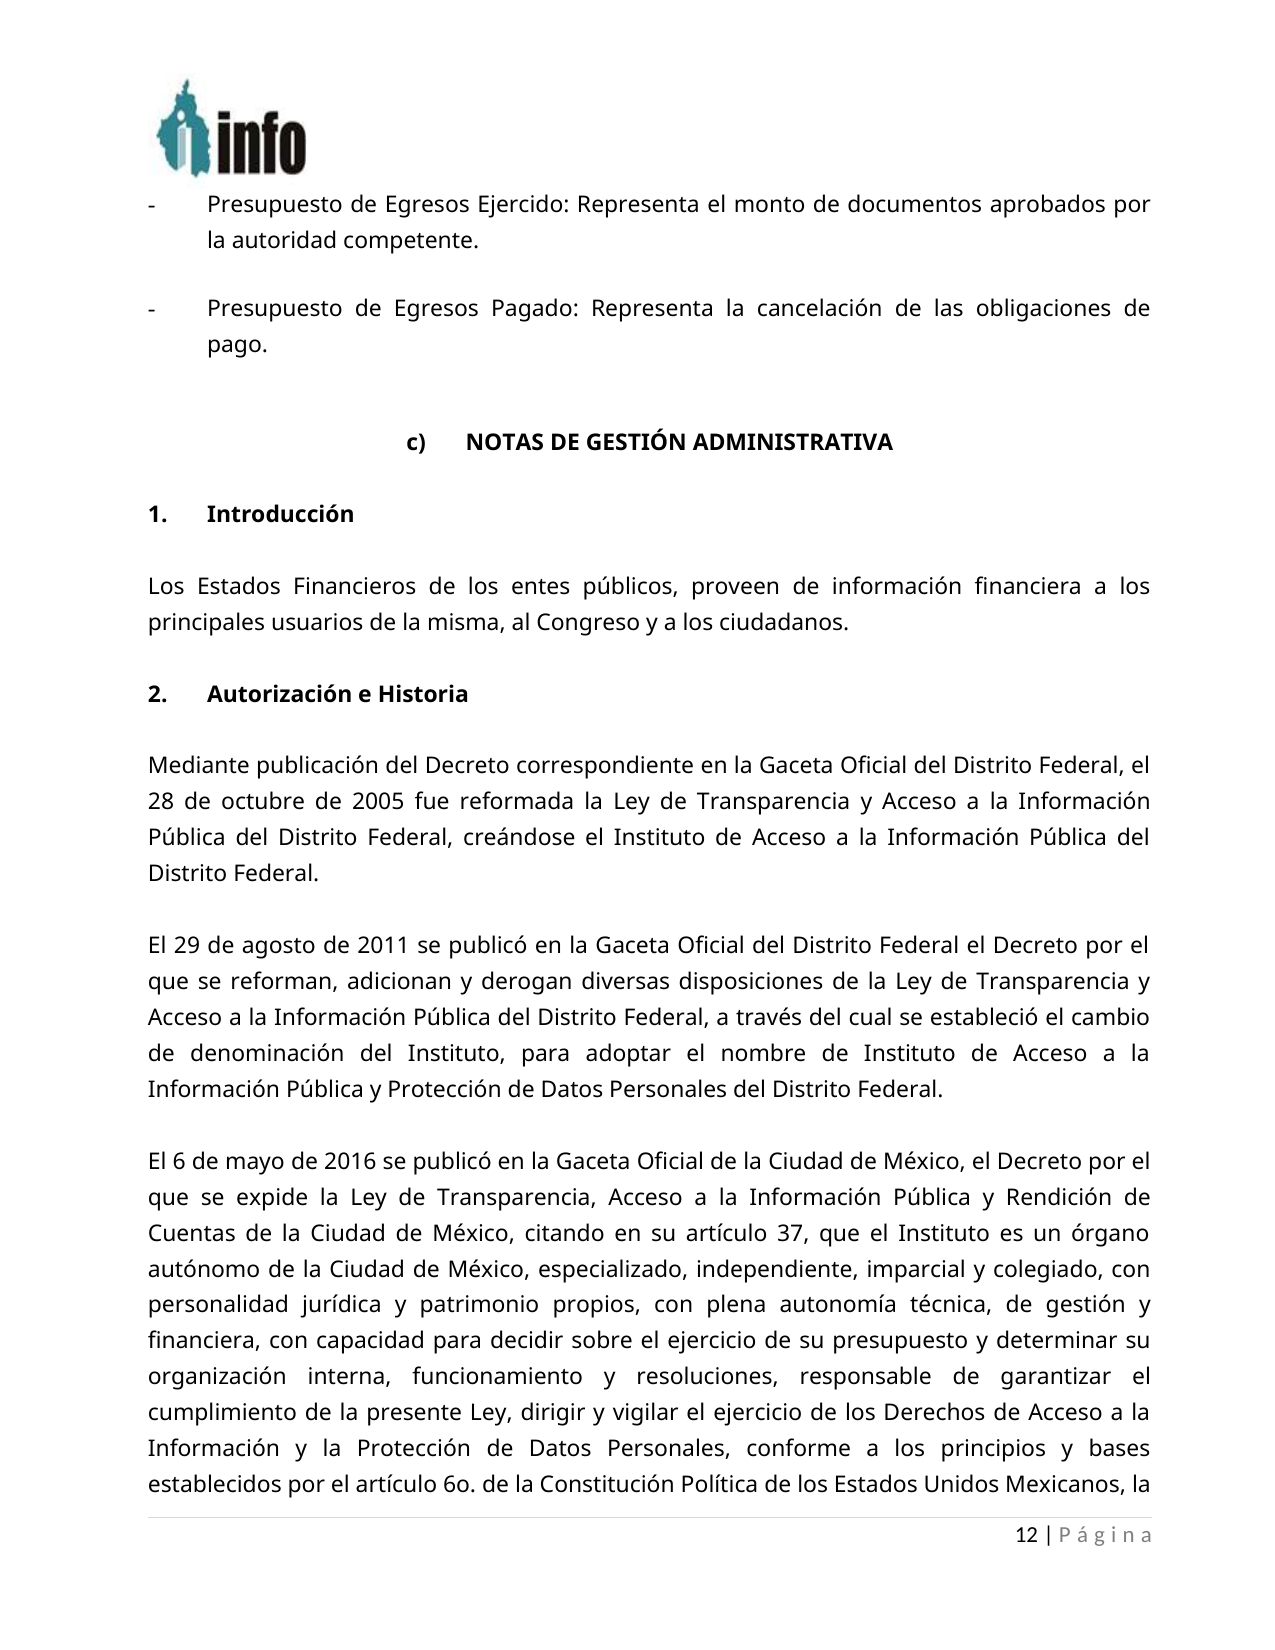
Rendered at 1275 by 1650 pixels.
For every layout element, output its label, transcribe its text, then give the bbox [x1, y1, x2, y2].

text 2. Autorización e Historia [148, 677, 1152, 709]
list Presupuesto de Egresos Ejercido: Representa el monto de documentos aprobados por la autoridad competente. [148, 188, 1152, 256]
picture [147, 73, 307, 189]
list Presupuesto de Egresos Pagado: Representa la cancelación de las obligaciones de pago. [148, 292, 1152, 359]
text Mediante publicación del Decreto correspondiente en la Gaceta Oficial del Distrito Federal, el 28 de octubre de 2005 fue reformada la Ley de Transparencia y Acceso a la Información Pública del Distrito Federal, creándose el Instituto de Acceso a la Información Pública del Distrito Federal. [148, 749, 1152, 888]
text El 29 de agosto de 2011 se publicó en la Gaceta Oficial del Distrito Federal el Decreto por el que se reforman, adicionan y derogan diversas disposiciones de la Ley de Transparencia y Acceso a la Información Pública del Distrito Federal, a través del cual se estableció el cambio de denominación del Instituto, para adoptar el nombre de Instituto de Acceso a la Información Pública y Protección de Datos Personales del Distrito Federal. [148, 929, 1152, 1104]
text 1. Introducción [148, 498, 1152, 529]
text c) NOTAS DE GESTIÓN ADMINISTRATIVA [148, 426, 1152, 457]
text Los Estados Financieros de los entes públicos, proveen de información financiera a los principales usuarios de la misma, al Congreso y a los ciudadanos. [148, 570, 1152, 637]
